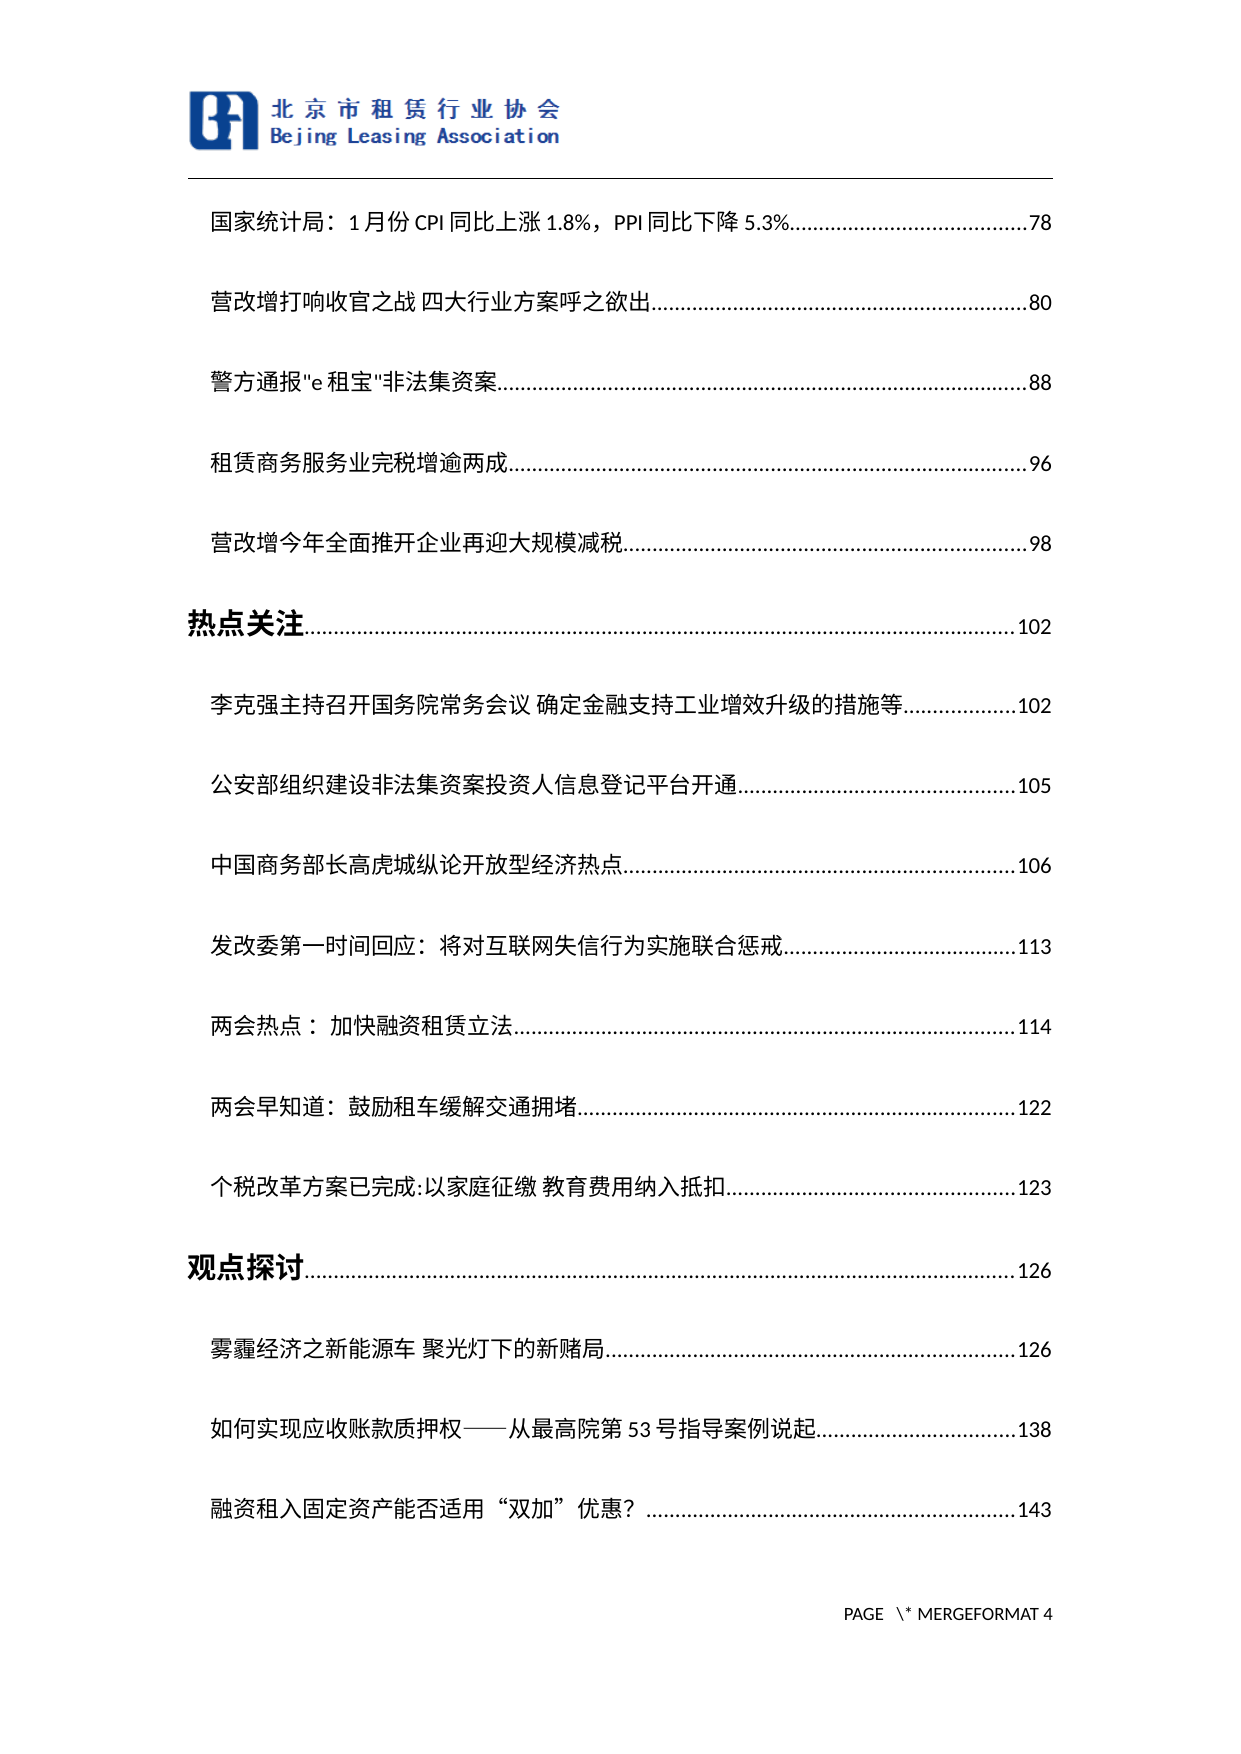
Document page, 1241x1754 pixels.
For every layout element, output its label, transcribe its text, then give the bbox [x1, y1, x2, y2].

text 雾霾经济之新能源车 聚光灯下的新赌局 126 [210, 1315, 1053, 1380]
text 发改委第一时间回应：将对互联网失信行为实施联合惩戒 113 [210, 912, 1053, 977]
text 警方通报"e租宝"非法集资案 88 [210, 348, 1053, 413]
text 个税改革方案已完成:以家庭征缴 教育费用纳入抵扣 123 [210, 1153, 1053, 1218]
text 营改增打响收官之战 四大行业方案呼之欲出 80 [210, 268, 1053, 333]
text 租赁商务服务业完税增逾两成 96 [210, 429, 1053, 494]
text 国家统计局：1月份CPI同比上涨1.8%，PPI同比下降5.3% 78 [210, 188, 1053, 253]
text 热点关注 102 [187, 589, 1053, 654]
text 中国商务部长高虎城纵论开放型经济热点 106 [210, 832, 1053, 897]
text 两会早知道：鼓励租车缓解交通拥堵 122 [210, 1072, 1053, 1137]
text 公安部组织建设非法集资案投资人信息登记平台开通 105 [210, 751, 1053, 816]
text 观点探讨 126 [187, 1233, 1053, 1298]
text 两会热点 ：加快融资租赁立法 114 [210, 992, 1053, 1057]
text 营改增今年全面推开企业再迎大规模减税 98 [210, 509, 1053, 574]
text 李克强主持召开国务院常务会议 确定金融支持工业增效升级的措施等 102 [210, 671, 1053, 736]
picture [187, 88, 627, 153]
text 融资租入固定资产能否适用“双加”优惠？ 143 [210, 1475, 1053, 1540]
text 如何实现应收账款质押权——从最高院第53号指导案例说起 138 [210, 1395, 1053, 1460]
